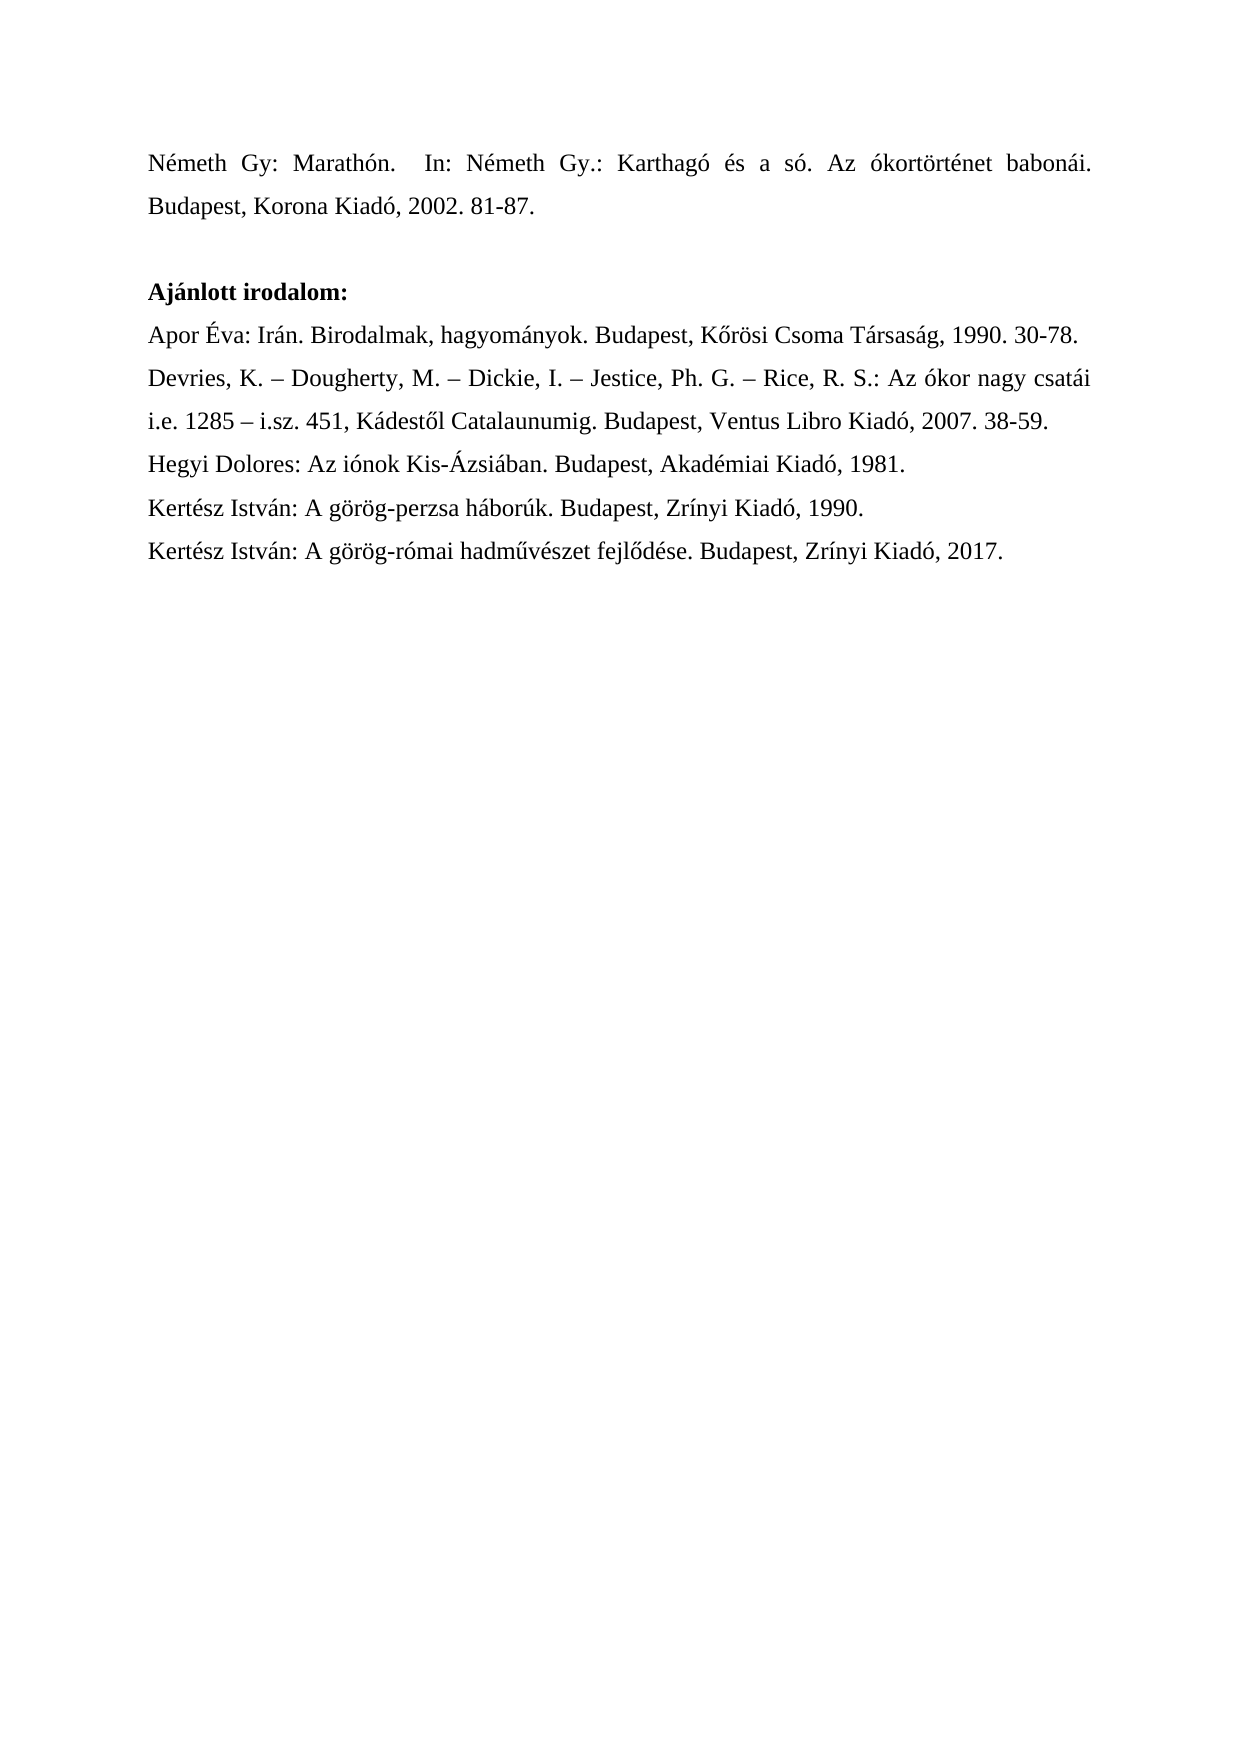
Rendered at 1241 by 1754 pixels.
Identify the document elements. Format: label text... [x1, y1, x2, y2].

text Hegyi Dolores: Az iónok Kis-Ázsiában. Budapest, Akadémiai Kiadó, 1981. [148, 449, 1093, 478]
text Németh Gy: Marathón. In: Németh Gy.: Karthagó és a só. Az ókortörténet babonái. Budapest, Korona Kiadó, 2002. 81-87. [148, 148, 1093, 219]
text Apor Éva: Irán. Birodalmak, hagyományok. Budapest, Kőrösi Csoma Társaság, 1990. 30-78. [148, 320, 1093, 349]
text Devries, K. – Dougherty, M. – Dickie, I. – Jestice, Ph. G. – Rice, R. S.: Az ókor nagy csatái i.e. 1285 – i.sz. 451, Kádestől Catalaunumig. Budapest, Ventus Libro Kiadó, 2007. 38-59. [148, 363, 1093, 435]
text Kertész István: A görög-perzsa háborúk. Budapest, Zrínyi Kiadó, 1990. [148, 493, 1093, 521]
text Kertész István: A görög-római hadművészet fejlődése. Budapest, Zrínyi Kiadó, 2017. [148, 536, 1093, 564]
text Ajánlott irodalom: [148, 277, 1093, 306]
